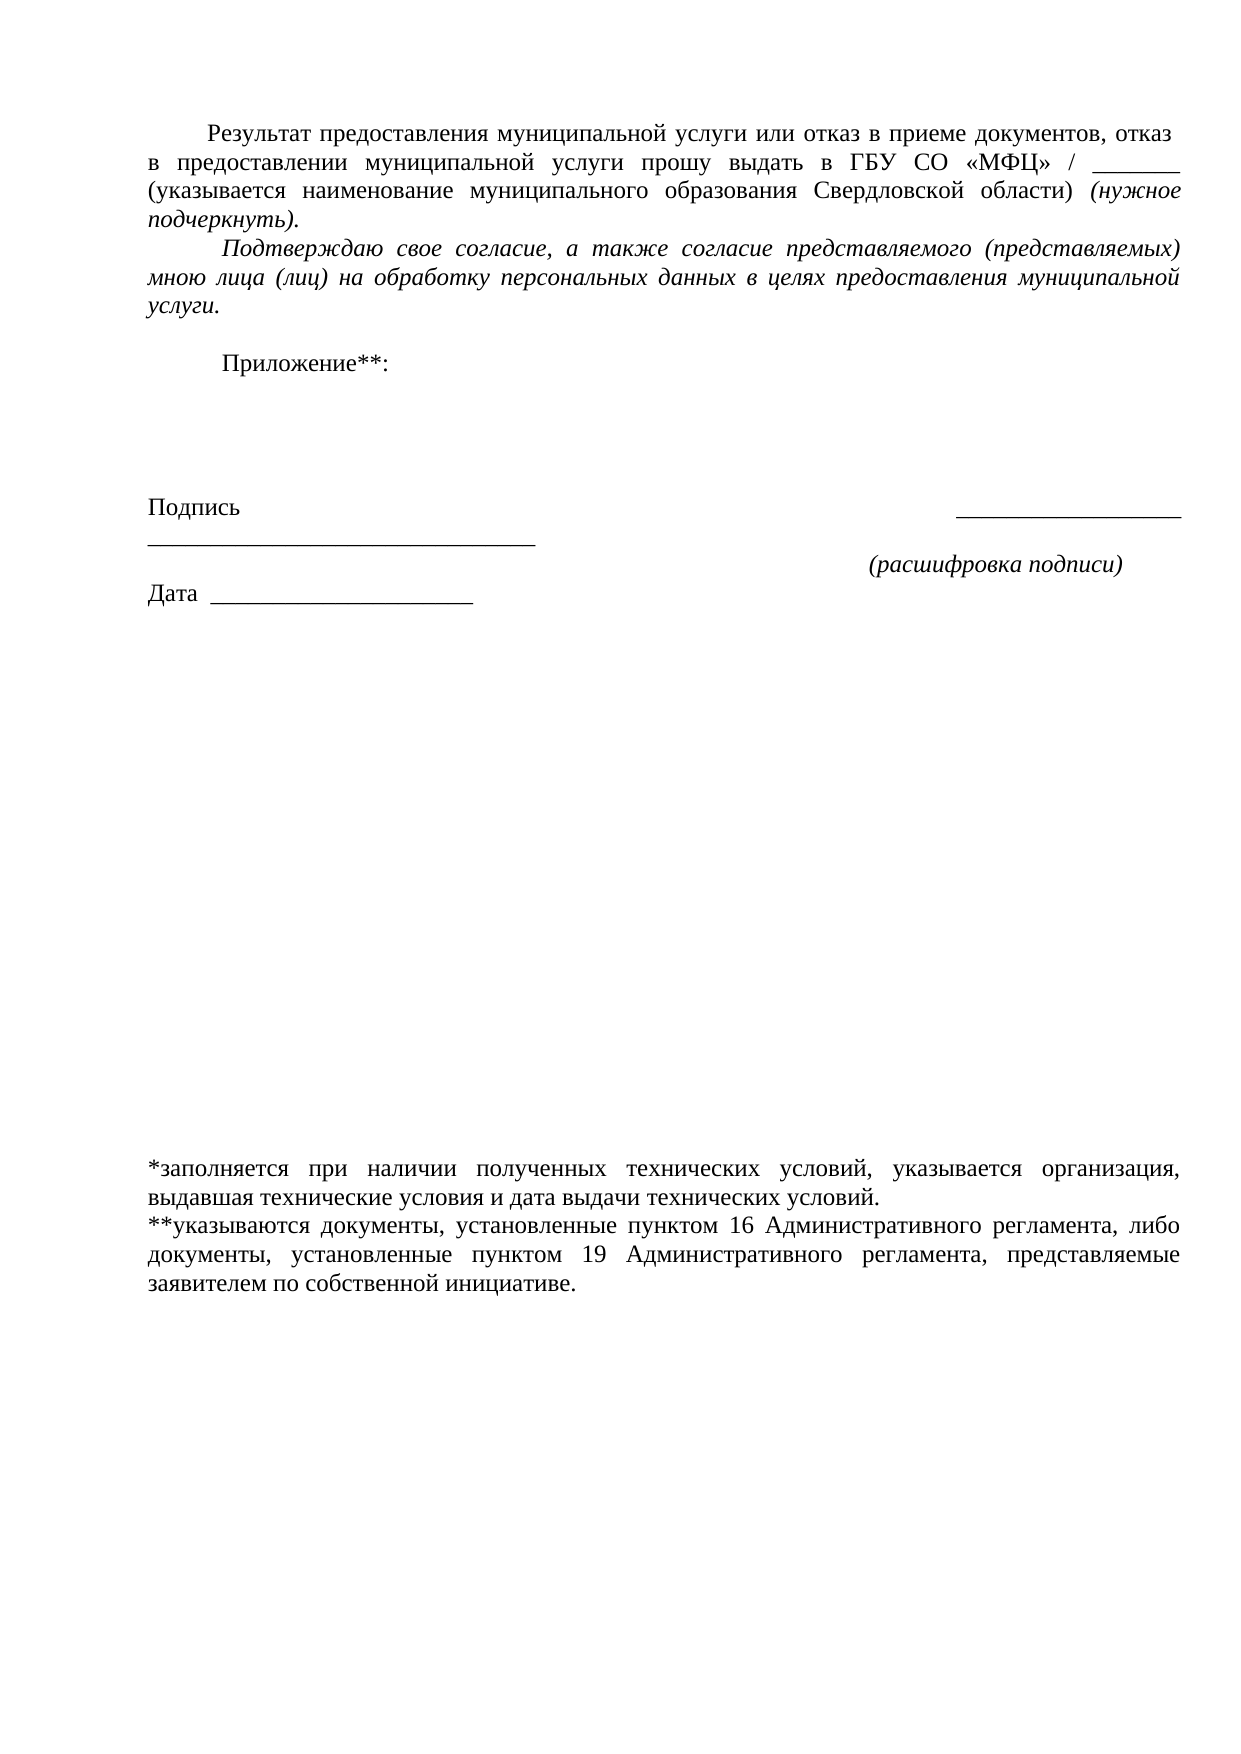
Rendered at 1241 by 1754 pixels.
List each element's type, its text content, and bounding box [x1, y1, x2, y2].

text Приложение**: [148, 348, 1181, 377]
text **указываются документы, установленные пунктом 16 Административного регламента, либо документы, установленные пунктом 19 Административного регламента, представляемые заявителем по собственной инициативе. [148, 1211, 1181, 1297]
text Подтверждаю свое согласие, а также согласие представляемого (представляемых) мною лица (лиц) на обработку персональных данных в целях предоставления муниципальной услуги. [148, 233, 1181, 319]
text Дата _____________________ [148, 578, 1181, 607]
text (расшифровка подписи) [148, 549, 1181, 578]
text Подпись __________________ _______________________________ [148, 492, 1181, 549]
text Результат предоставления муниципальной услуги или отказ в приеме документов, отказ в предоставлении муниципальной услуги прошу выдать в ГБУ СО «МФЦ» / _______ (указывается наименование муниципального образования Свердловской области) (нужное подчеркнуть). [148, 118, 1181, 233]
text *заполняется при наличии полученных технических условий, указывается организация, выдавшая технические условия и дата выдачи технических условий. [148, 1153, 1181, 1211]
